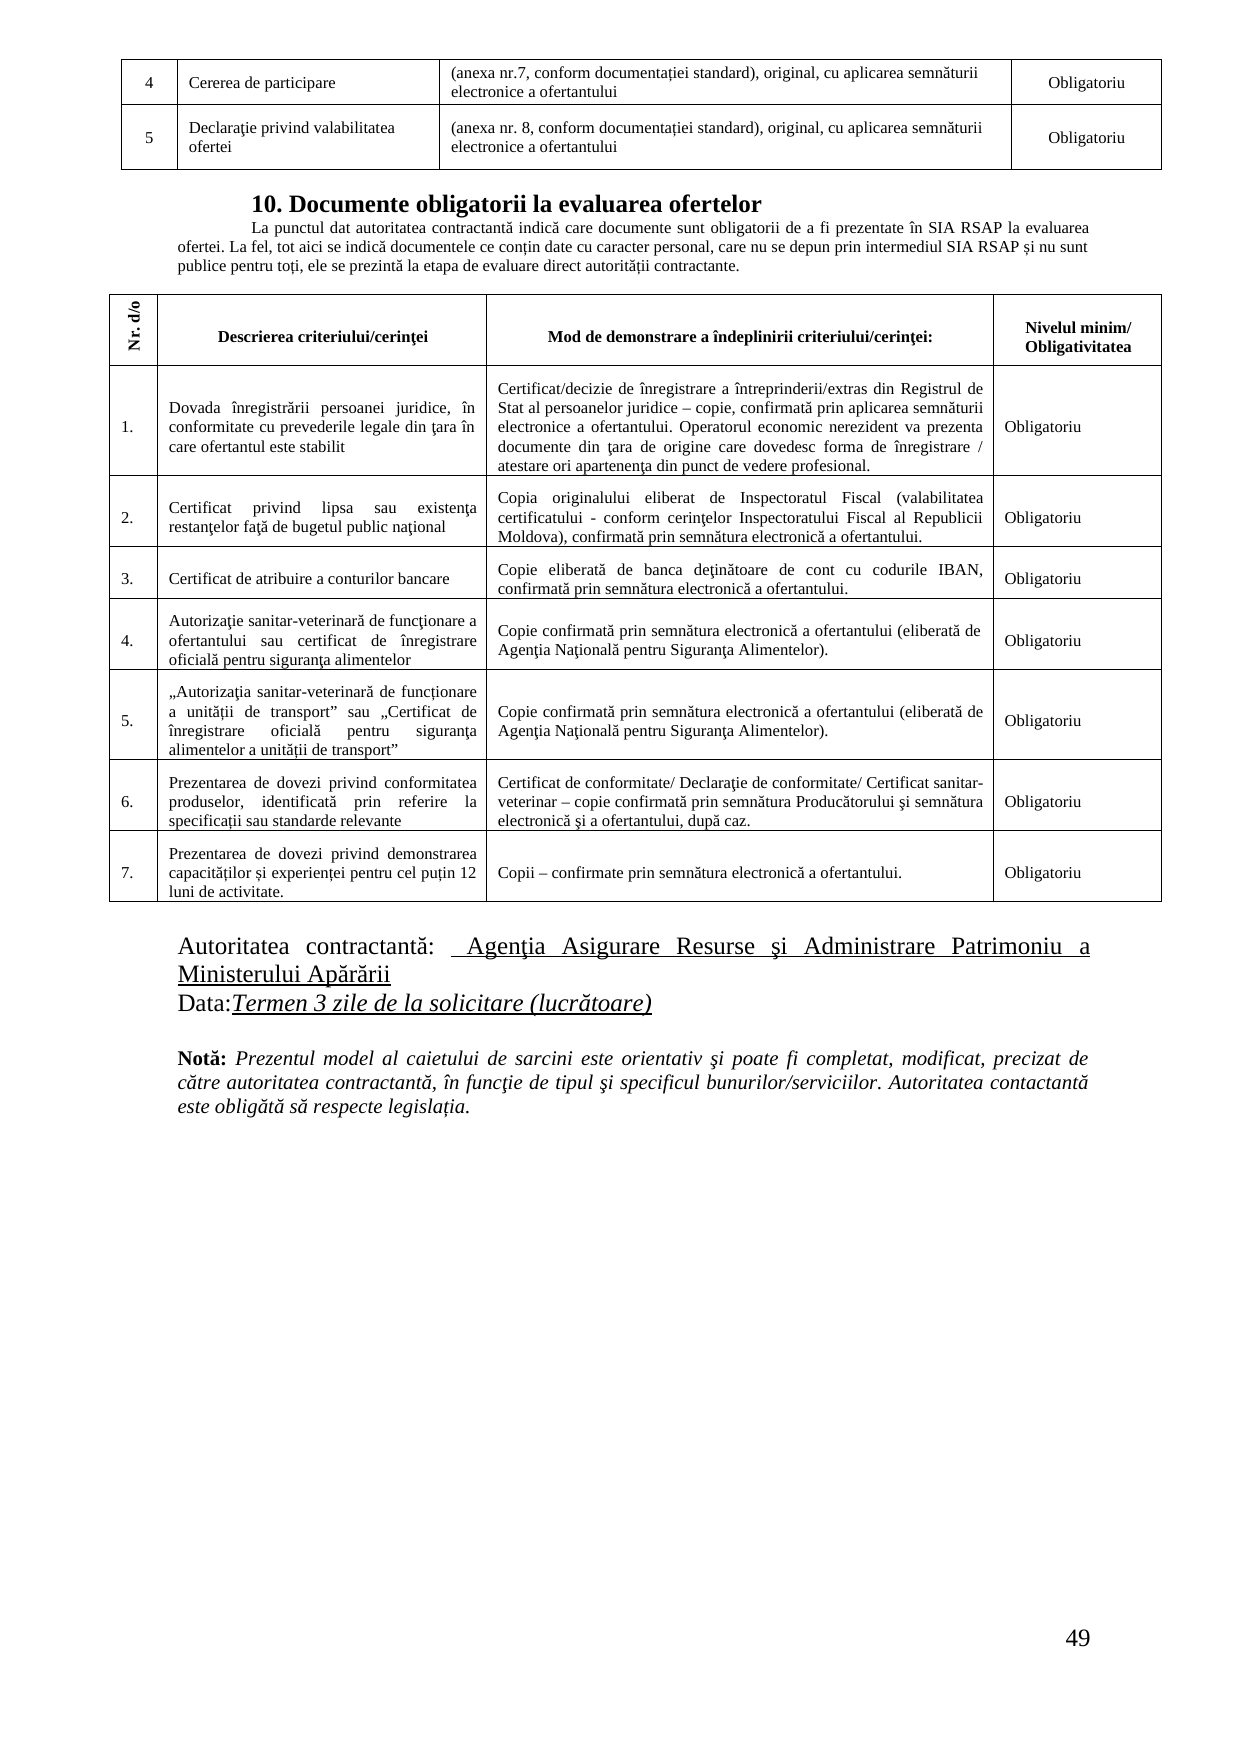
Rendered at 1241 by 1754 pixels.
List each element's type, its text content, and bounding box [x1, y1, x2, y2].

table_cell Certificat de atribuire a conturilor bancare [158, 547, 486, 598]
table_cell Certificat de conformitate/ Declaraţie de conformitate/ Certificat sanitar-veterinar – copie confirmată prin semnătura Producătorului şi semnătura electronică şi a ofertantului, după caz. [487, 760, 993, 830]
table_cell Declaraţie privind valabilitatea ofertei [178, 105, 439, 169]
table_cell Copie confirmată prin semnătura electronică a ofertantului (eliberată de Agenţia Naţională pentru Siguranţa Alimentelor). [487, 599, 993, 669]
table_cell Dovada înregistrării persoanei juridice, în conformitate cu prevederile legale din ţara în care ofertantul este stabilit [158, 366, 486, 475]
table_cell Obligatoriu [1012, 60, 1161, 104]
table_cell Cererea de participare [178, 60, 439, 104]
table_cell Obligatoriu [994, 476, 1161, 546]
table_cell 5 [122, 105, 177, 169]
table_cell 7. [110, 831, 157, 901]
table_cell (anexa nr. 8, conform documentației standard), original, cu aplicarea semnăturii electronice a ofertantului [440, 105, 1011, 169]
table_cell Obligatoriu [994, 760, 1161, 830]
table_cell Copia originalului eliberat de Inspectoratul Fiscal (valabilitatea certificatului - conform cerinţelor Inspectoratului Fiscal al Republicii Moldova), confirmată prin semnătura electronică a ofertantului. [487, 476, 993, 546]
table_cell Prezentarea de dovezi privind conformitatea produselor, identificată prin referire la specificații sau standarde relevante [158, 760, 486, 830]
table_cell Obligatoriu [1012, 105, 1161, 169]
table_cell Autorizaţie sanitar-veterinară de funcţionare a ofertantului sau certificat de înregistrare oficială pentru siguranţa alimentelor [158, 599, 486, 669]
table_cell 4 [122, 60, 177, 104]
table_cell Copii – confirmate prin semnătura electronică a ofertantului. [487, 831, 993, 901]
table_cell „Autorizaţia sanitar-veterinară de funcționare a unității de transport” sau „Certificat de înregistrare oficială pentru siguranţa alimentelor a unității de transport” [158, 670, 486, 759]
table_cell Copie eliberată de banca deţinătoare de cont cu codurile IBAN, confirmată prin semnătura electronică a ofertantului. [487, 547, 993, 598]
table_cell Obligatoriu [994, 599, 1161, 669]
table_cell 2. [110, 476, 157, 546]
table_cell Obligatoriu [994, 670, 1161, 759]
table_cell (anexa nr.7, conform documentației standard), original, cu aplicarea semnăturii electronice a ofertantului [440, 60, 1011, 104]
table_cell 6. [110, 760, 157, 830]
table_cell Certificat privind lipsa sau existenţa restanţelor faţă de bugetul public naţional [158, 476, 486, 546]
table_cell Obligatoriu [994, 547, 1161, 598]
text 10. Documente obligatorii la evaluarea ofertelor [177, 189, 1090, 218]
table_cell 4. [110, 599, 157, 669]
text Autoritatea contractantă: Agenţia Asigurare Resurse şi Administrare Patrimoniu a Ministerului Apărării [177, 931, 1090, 988]
table_cell 1. [110, 366, 157, 475]
table_cell 3. [110, 547, 157, 598]
table_cell Copie confirmată prin semnătura electronică a ofertantului (eliberată de Agenţia Naţională pentru Siguranţa Alimentelor). [487, 670, 993, 759]
table_cell Obligatoriu [994, 366, 1161, 475]
text Notă: Prezentul model al caietului de sarcini este orientativ şi poate fi completat, modificat, precizat de către autoritatea contractantă, în funcţie de tipul şi specificul bunurilor/serviciilor. Autoritatea contactantă este obligătă să respecte legislația. [177, 1046, 1090, 1118]
table_header Mod de demonstrare a îndeplinirii criteriului/cerinţei: [487, 295, 993, 365]
table_header Descrierea criteriului/cerinţei [158, 295, 486, 365]
table_cell 5. [110, 670, 157, 759]
table_header Nivelul minim/ Obligativitatea [994, 295, 1161, 365]
text La punctul dat autoritatea contractantă indică care documente sunt obligatorii de a fi prezentate în SIA RSAP la evaluarea ofertei. La fel, tot aici se indică documentele ce conțin date cu caracter personal, care nu se depun prin intermediul SIA RSAP și nu sunt publice pentru toți, ele se prezintă la etapa de evaluare direct autorității contractante. [177, 218, 1090, 275]
table_header Nr. d/o [110, 295, 157, 365]
table_cell Certificat/decizie de înregistrare a întreprinderii/extras din Registrul de Stat al persoanelor juridice – copie, confirmată prin aplicarea semnăturii electronice a ofertantului. Operatorul economic nerezident va prezenta documente din ţara de origine care dovedesc forma de înregistrare / atestare ori apartenenţa din punct de vedere profesional. [487, 366, 993, 475]
text Data:Termen 3 zile de la solicitare (lucrătoare) [177, 988, 1090, 1017]
table_cell Obligatoriu [994, 831, 1161, 901]
table_cell Prezentarea de dovezi privind demonstrarea capacităților și experienței pentru cel puțin 12 luni de activitate. [158, 831, 486, 901]
